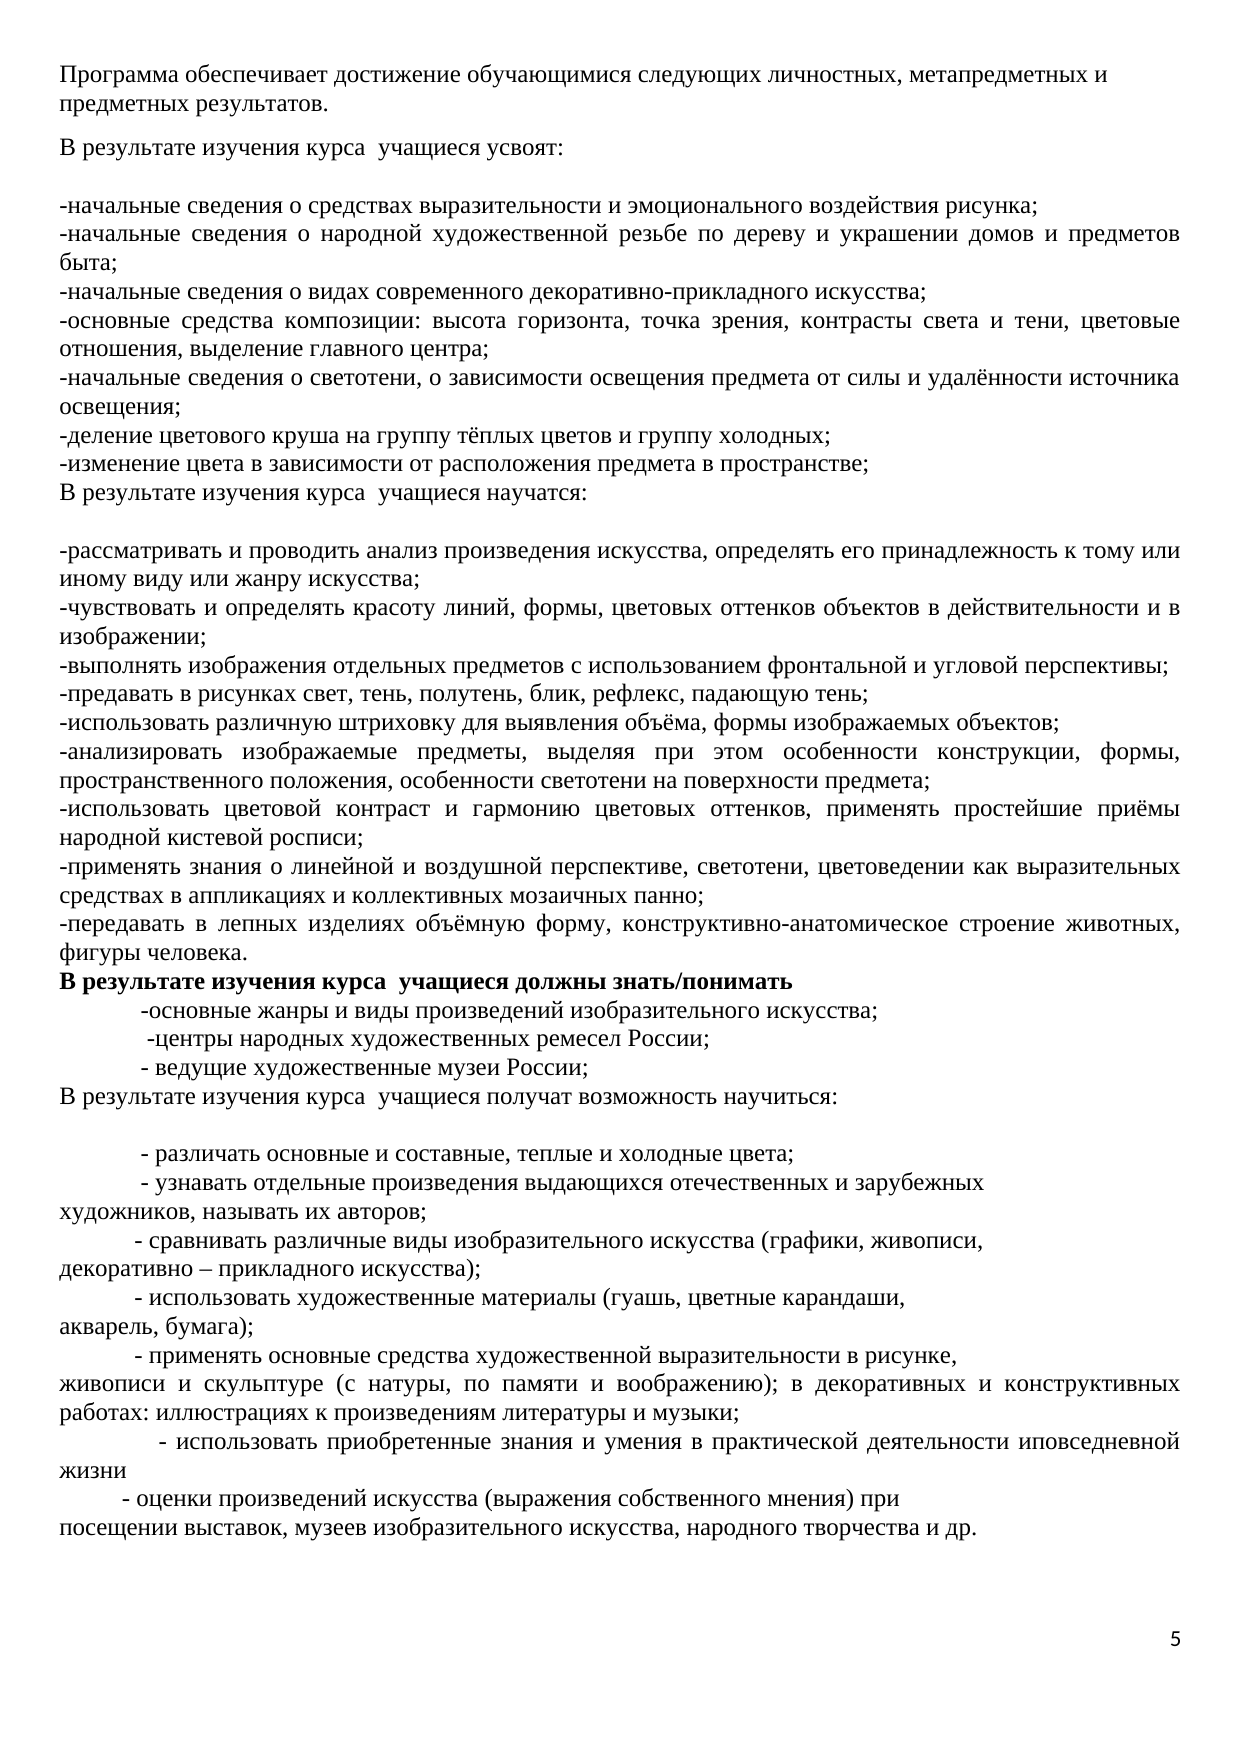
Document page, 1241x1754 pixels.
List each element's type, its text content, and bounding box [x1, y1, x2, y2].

text акварель, бумага); [59, 1311, 1181, 1340]
text -основные средства композиции: высота горизонта, точка зрения, контрасты света и тени, цветовые отношения, выделение главного центра; [59, 305, 1181, 362]
text -использовать цветовой контраст и гармонию цветовых оттенков, применять простейшие приёмы народной кистевой росписи; [59, 793, 1181, 851]
text художников, называть их авторов; [59, 1196, 1181, 1225]
text посещении выставок, музеев изобразительного искусства, народного творчества и др. [59, 1512, 1181, 1541]
text - различать основные и составные, теплые и холодные цвета; [59, 1138, 1181, 1167]
text декоративно – прикладного искусства); [59, 1253, 1181, 1282]
text живописи и скульптуре (с натуры, по памяти и воображению); в декоративных и конструктивных работах: иллюстрациях к произведениям литературы и музыки; [59, 1368, 1181, 1426]
text -деление цветового круша на группу тёплых цветов и группу холодных; [59, 420, 1181, 448]
text -чувствовать и определять красоту линий, формы, цветовых оттенков объектов в действительности и в изображении; [59, 592, 1181, 650]
text -использовать различную штриховку для выявления объёма, формы изображаемых объектов; [59, 707, 1181, 736]
text -передавать в лепных изделиях объёмную форму, конструктивно-анатомическое строение животных, фигуры человека. [59, 908, 1181, 966]
text - применять основные средства художественной выразительности в рисунке, [59, 1340, 1181, 1368]
text В результате изучения курса учащиеся должны знать/понимать [59, 966, 1181, 995]
text - использовать приобретенные знания и умения в практической деятельности иповседневной жизни [59, 1426, 1181, 1483]
text -изменение цвета в зависимости от расположения предмета в пространстве; [59, 448, 1181, 477]
text -выполнять изображения отдельных предметов с использованием фронтальной и угловой перспективы; [59, 650, 1181, 678]
text В результате изучения курса учащиеся научатся: [59, 477, 1181, 506]
text - ведущие художественные музеи России; [59, 1052, 1181, 1081]
text - сравнивать различные виды изобразительного искусства (графики, живописи, [59, 1225, 1181, 1253]
text -применять знания о линейной и воздушной перспективе, светотени, цветоведении как выразительных средствах в аппликациях и коллективных мозаичных панно; [59, 851, 1181, 908]
text -начальные сведения о светотени, о зависимости освещения предмета от силы и удалённости источника освещения; [59, 362, 1181, 420]
text В результате изучения курса учащиеся усвоят: [59, 132, 1181, 161]
text -начальные сведения о средствах выразительности и эмоционального воздействия рисунка; [59, 190, 1181, 218]
text -начальные сведения о видах современного декоративно-прикладного искусства; [59, 276, 1181, 305]
text -начальные сведения о народной художественной резьбе по дереву и украшении домов и предметов быта; [59, 218, 1181, 276]
text - использовать художественные материалы (гуашь, цветные карандаши, [59, 1282, 1181, 1311]
text В результате изучения курса учащиеся получат возможность научиться: [59, 1081, 1181, 1110]
text Программа обеспечивает достижение обучающимися следующих личностных, метапредметных и предметных результатов. [59, 59, 1181, 117]
text -рассматривать и проводить анализ произведения искусства, определять его принадлежность к тому или иному виду или жанру искусства; [59, 535, 1181, 592]
text -центры народных художественных ремесел России; [59, 1023, 1181, 1052]
text - оценки произведений искусства (выражения собственного мнения) при [59, 1483, 1181, 1512]
text -анализировать изображаемые предметы, выделяя при этом особенности конструкции, формы, пространственного положения, особенности светотени на поверхности предмета; [59, 736, 1181, 793]
text -предавать в рисунках свет, тень, полутень, блик, рефлекс, падающую тень; [59, 678, 1181, 707]
text -основные жанры и виды произведений изобразительного искусства; [59, 995, 1181, 1023]
text - узнавать отдельные произведения выдающихся отечественных и зарубежных [59, 1167, 1181, 1196]
